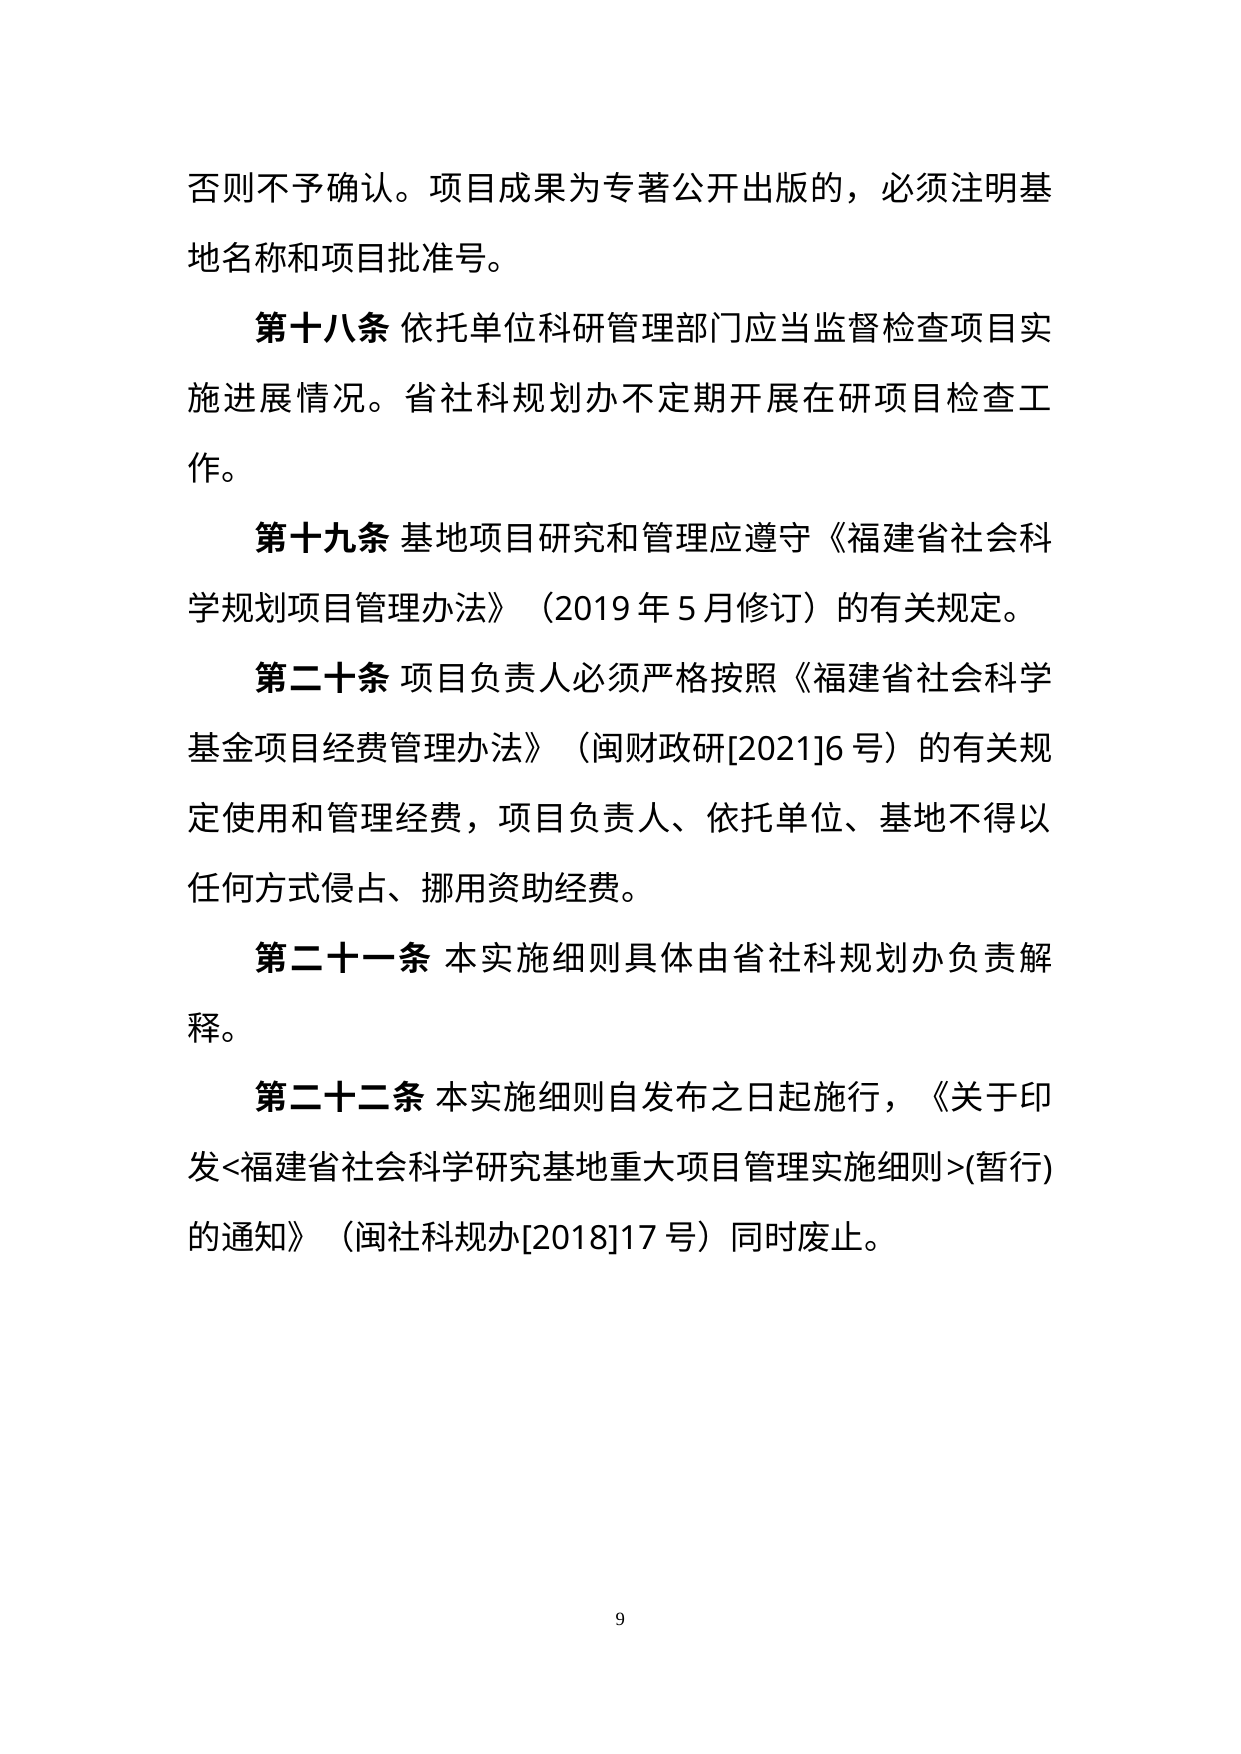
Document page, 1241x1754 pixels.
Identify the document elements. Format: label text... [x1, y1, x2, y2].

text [187, 162, 1053, 280]
text 第十八条 依托单位科研管理部门应当监督检查项目实施进展情况。省社科规划办不定期开展在研项目检查工作。 [187, 302, 1053, 490]
text 第十九条 基地项目研究和管理应遵守《福建省社会科学规划项目管理办法》（2019年5月修订）的有关规定。 [187, 511, 1053, 630]
text 第二十一条 本实施细则具体由省社科规划办负责解释。 [187, 931, 1053, 1049]
text 第二十二条 本实施细则自发布之日起施行，《关于印发<福建省社会科学研究基地重大项目管理实施细则>(暂行)的通知》（闽社科规办[2018]17号）同时废止。 [187, 1071, 1053, 1259]
text 第二十条 项目负责人必须严格按照《福建省社会科学基金项目经费管理办法》（闽财政研[2021]6号）的有关规定使用和管理经费，项目负责人、依托单位、基地不得以任何方式侵占、挪用资助经费。 [187, 652, 1053, 910]
